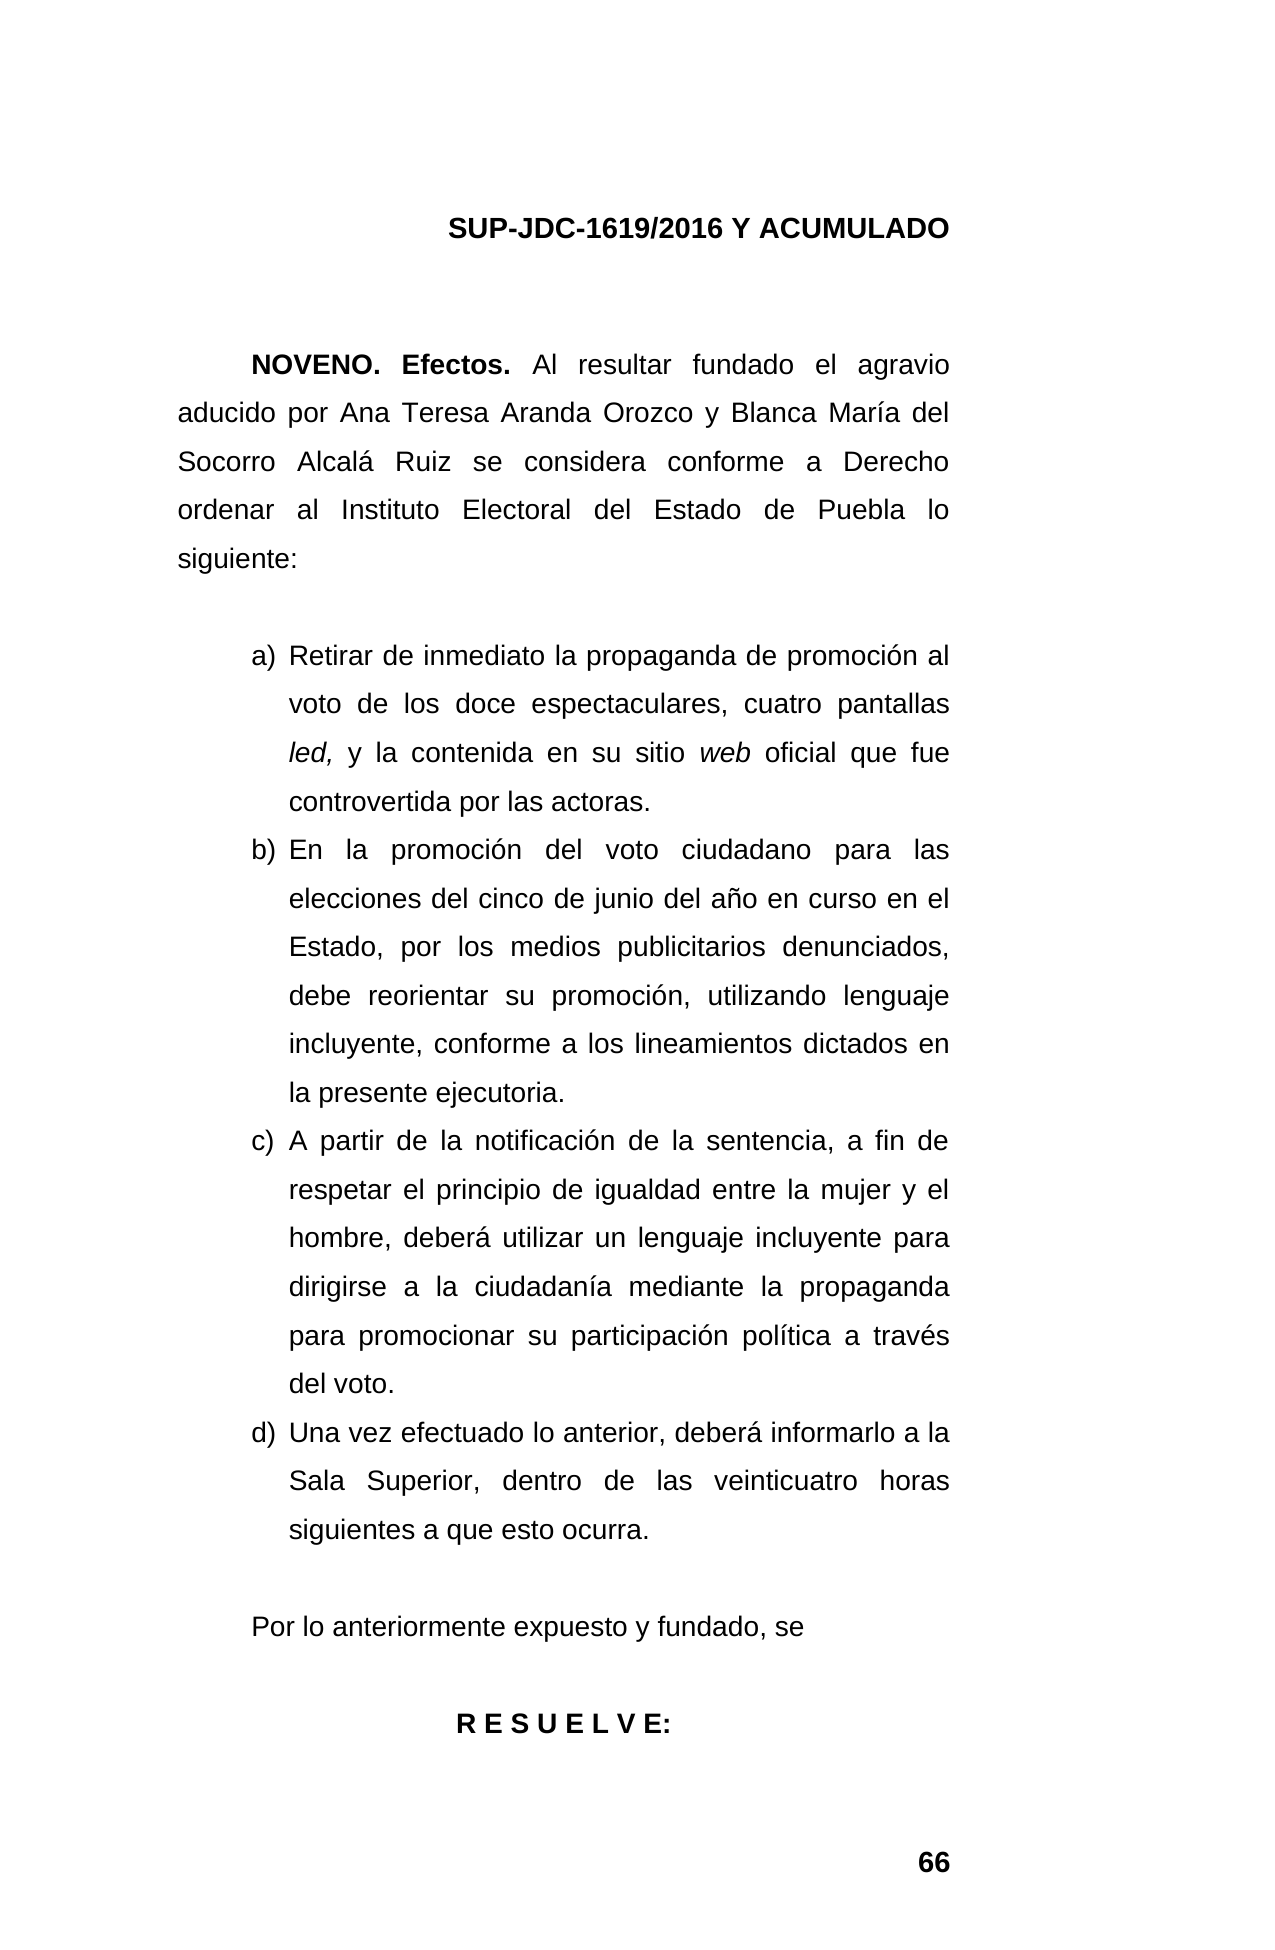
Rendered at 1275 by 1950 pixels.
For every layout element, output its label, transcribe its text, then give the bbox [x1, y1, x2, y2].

text Por lo anteriormente expuesto y fundado, se [177, 1610, 950, 1642]
list A partir de la notificación de la sentencia, a fin de respetar el principio de igualdad entre la mujer y el hombre, deberá utilizar un lenguaje incluyente para dirigirse a la ciudadanía mediante la propaganda para promocionar su participación política a través del voto. [251, 1124, 950, 1399]
list Retirar de inmediato la propaganda de promoción al voto de los doce espectaculares, cuatro pantallas led, y la contenida en su sitio web oficial que fue controvertida por las actoras. [251, 639, 950, 817]
list Una vez efectuado lo anterior, deberá informarlo a la Sala Superior, dentro de las veinticuatro horas siguientes a que esto ocurra. [251, 1416, 950, 1545]
text R E S U E L V E: [177, 1707, 950, 1739]
text NOVENO. Efectos. Al resultar fundado el agravio aducido por Ana Teresa Aranda Orozco y Blanca María del Socorro Alcalá Ruiz se considera conforme a Derecho ordenar al Instituto Electoral del Estado de Puebla lo siguiente: [177, 348, 950, 574]
list En la promoción del voto ciudadano para las elecciones del cinco de junio del año en curso en el Estado, por los medios publicitarios denunciados, debe reorientar su promoción, utilizando lenguaje incluyente, conforme a los lineamientos dictados en la presente ejecutoria. [251, 833, 950, 1108]
